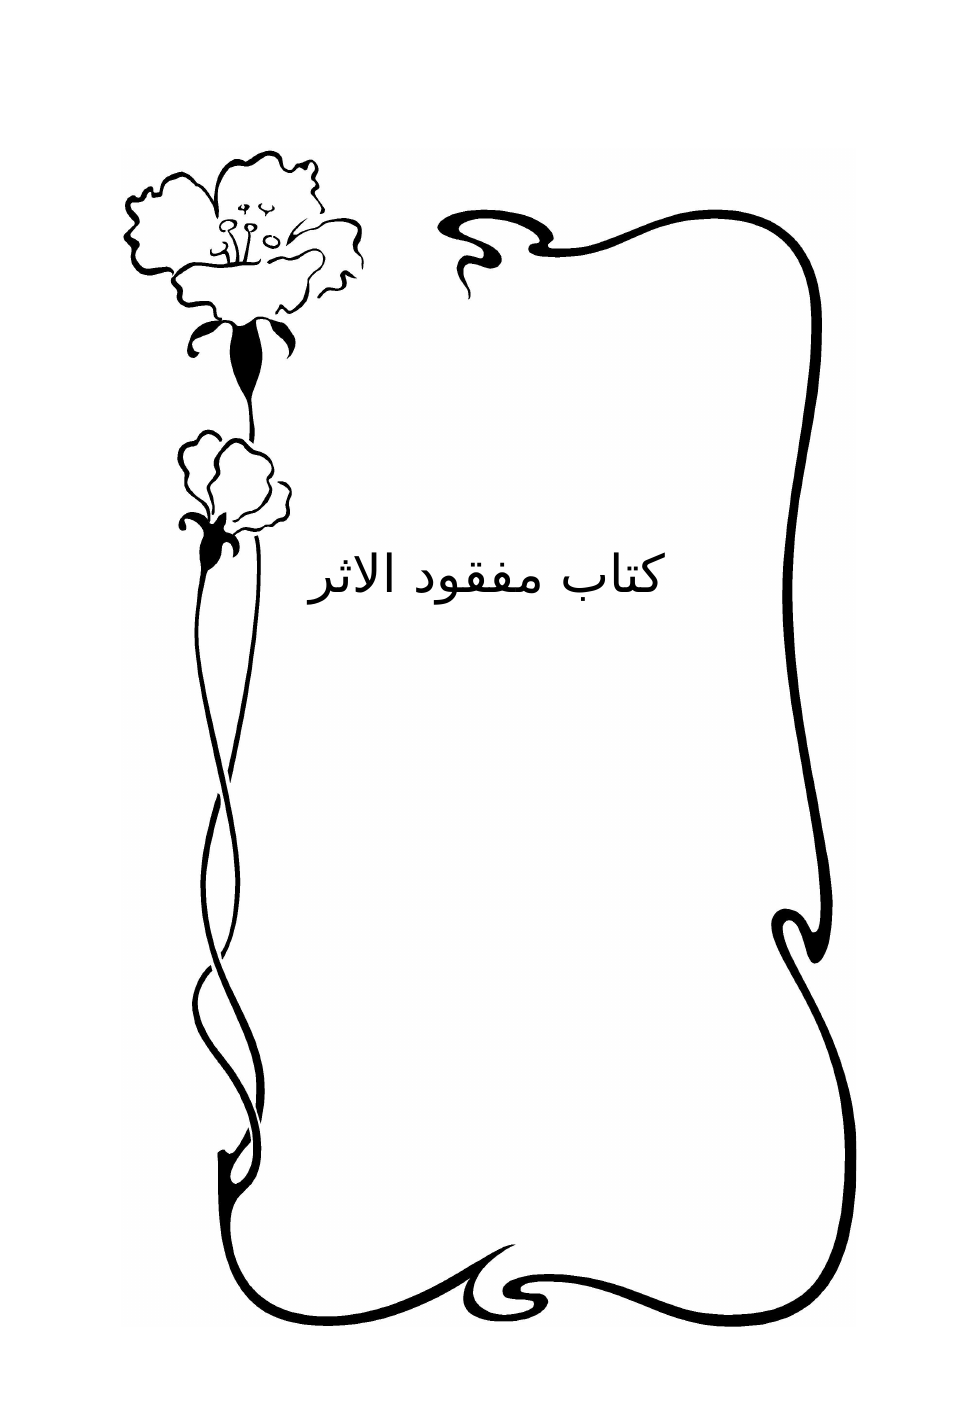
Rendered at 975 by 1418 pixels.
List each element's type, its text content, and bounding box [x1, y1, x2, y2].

text کتاب مفقود الاثر [118, 544, 857, 605]
picture [121, 605, 857, 1327]
picture [121, 148, 857, 544]
